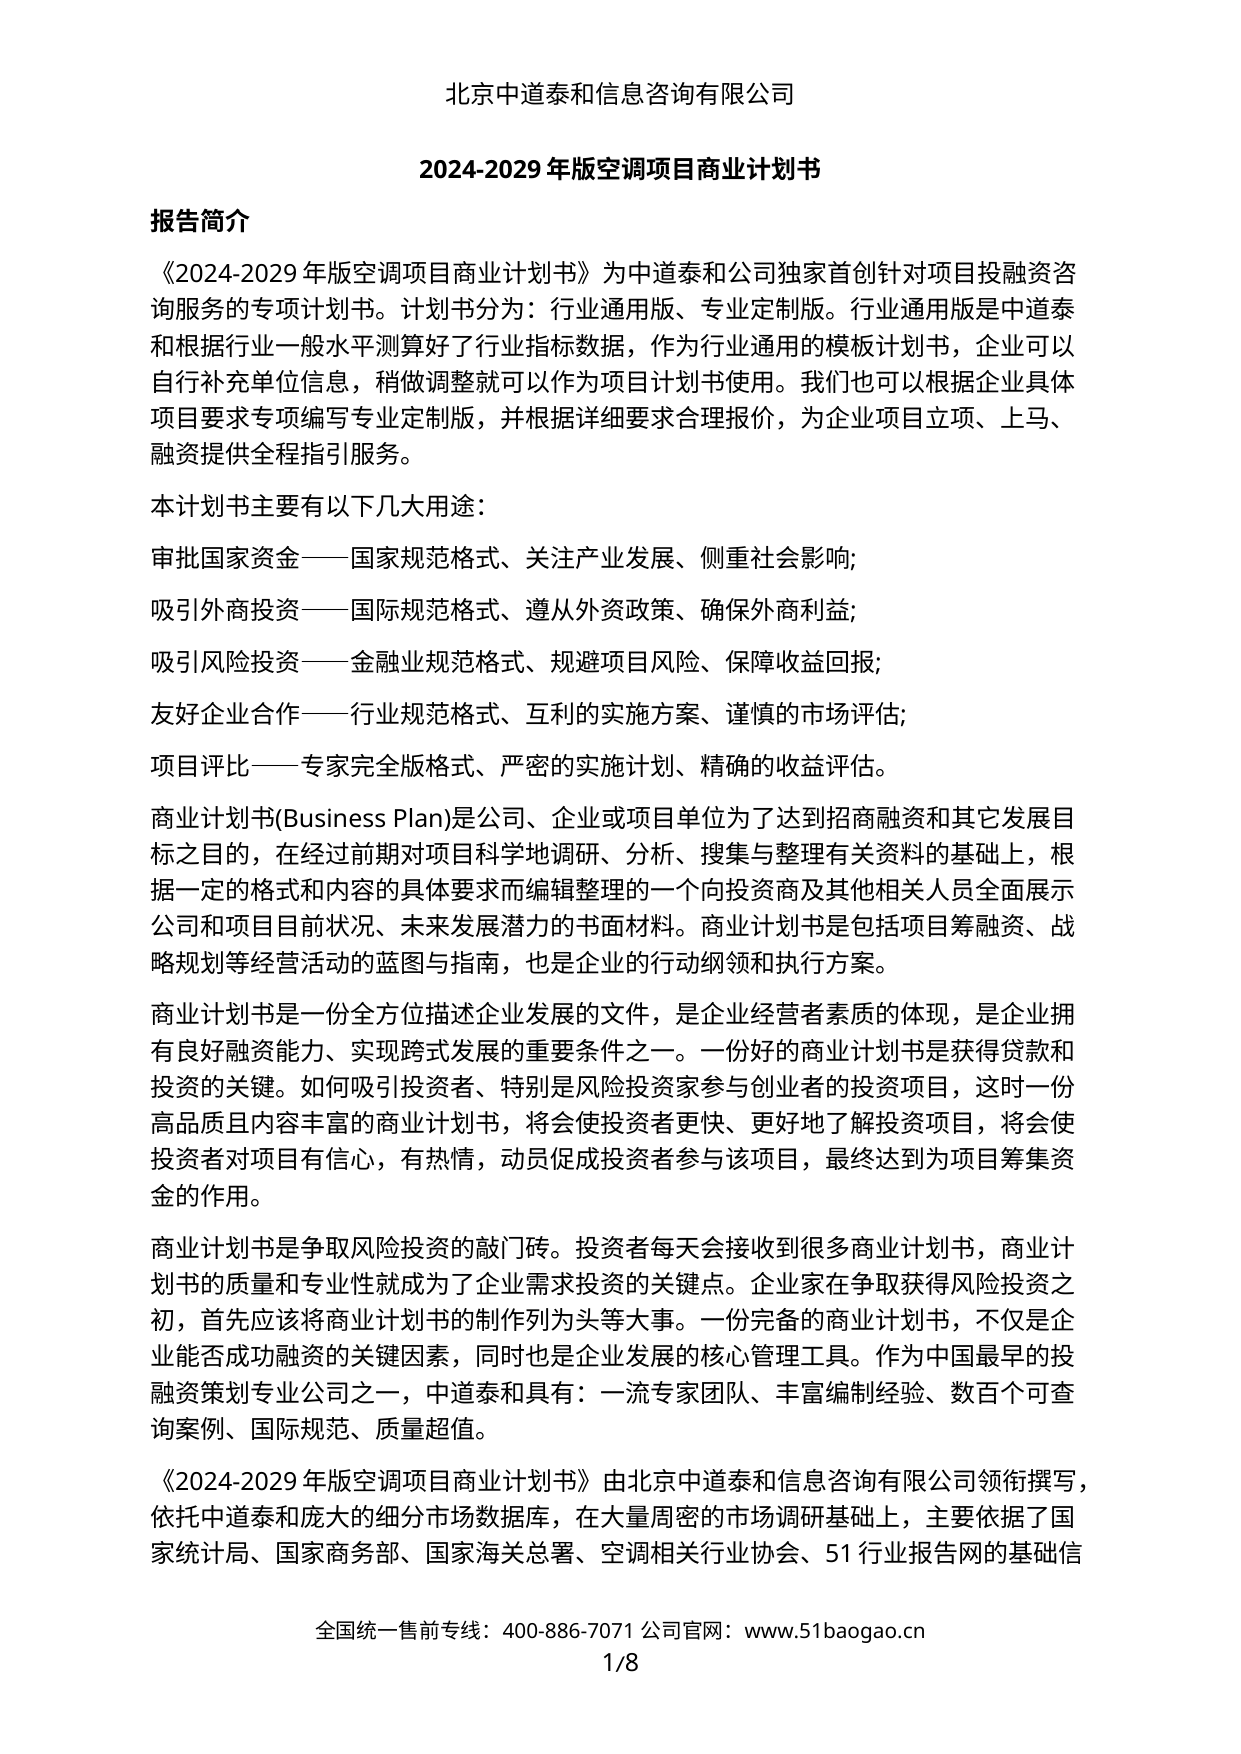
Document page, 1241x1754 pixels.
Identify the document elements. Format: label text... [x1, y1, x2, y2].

text 《2024-2029年版空调项目商业计划书》为中道泰和公司独家首创针对项目投融资咨询服务的专项计划书。计划书分为：行业通用版、专业定制版。行业通用版是中道泰和根据行业一般水平测算好了行业指标数据，作为行业通用的模板计划书，企业可以自行补充单位信息，稍做调整就可以作为项目计划书使用。我们也可以根据企业具体项目要求专项编写专业定制版，并根据详细要求合理报价，为企业项目立项、上马、融资提供全程指引服务。 [150, 254, 1090, 471]
text 吸引外商投资——国际规范格式、遵从外资政策、确保外商利益; [150, 591, 1090, 627]
text 本计划书主要有以下几大用途： [150, 487, 1090, 523]
text 商业计划书(Business Plan)是公司、企业或项目单位为了达到招商融资和其它发展目标之目的，在经过前期对项目科学地调研、分析、搜集与整理有关资料的基础上，根据一定的格式和内容的具体要求而编辑整理的一个向投资商及其他相关人员全面展示公司和项目目前状况、未来发展潜力的书面材料。商业计划书是包括项目筹融资、战略规划等经营活动的蓝图与指南，也是企业的行动纲领和执行方案。 [150, 798, 1090, 979]
text 商业计划书是争取风险投资的敲门砖。投资者每天会接收到很多商业计划书，商业计划书的质量和专业性就成为了企业需求投资的关键点。企业家在争取获得风险投资之初，首先应该将商业计划书的制作列为头等大事。一份完备的商业计划书，不仅是企业能否成功融资的关键因素，同时也是企业发展的核心管理工具。作为中国最早的投融资策划专业公司之一，中道泰和具有：一流专家团队、丰富编制经验、数百个可查询案例、国际规范、质量超值。 [150, 1228, 1090, 1446]
text 吸引风险投资——金融业规范格式、规避项目风险、保障收益回报; [150, 642, 1090, 679]
text 商业计划书是一份全方位描述企业发展的文件，是企业经营者素质的体现，是企业拥有良好融资能力、实现跨式发展的重要条件之一。一份好的商业计划书是获得贷款和投资的关键。如何吸引投资者、特别是风险投资家参与创业者的投资项目，这时一份高品质且内容丰富的商业计划书，将会使投资者更快、更好地了解投资项目，将会使投资者对项目有信心，有热情，动员促成投资者参与该项目，最终达到为项目筹集资金的作用。 [150, 995, 1090, 1212]
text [150, 1461, 1090, 1570]
text 项目评比——专家完全版格式、严密的实施计划、精确的收益评估。 [150, 746, 1090, 782]
text 报告简介 [150, 202, 1090, 238]
text 友好企业合作——行业规范格式、互利的实施方案、谨慎的市场评估; [150, 694, 1090, 731]
text 2024-2029年版空调项目商业计划书 [150, 150, 1090, 186]
text 审批国家资金——国家规范格式、关注产业发展、侧重社会影响; [150, 539, 1090, 575]
